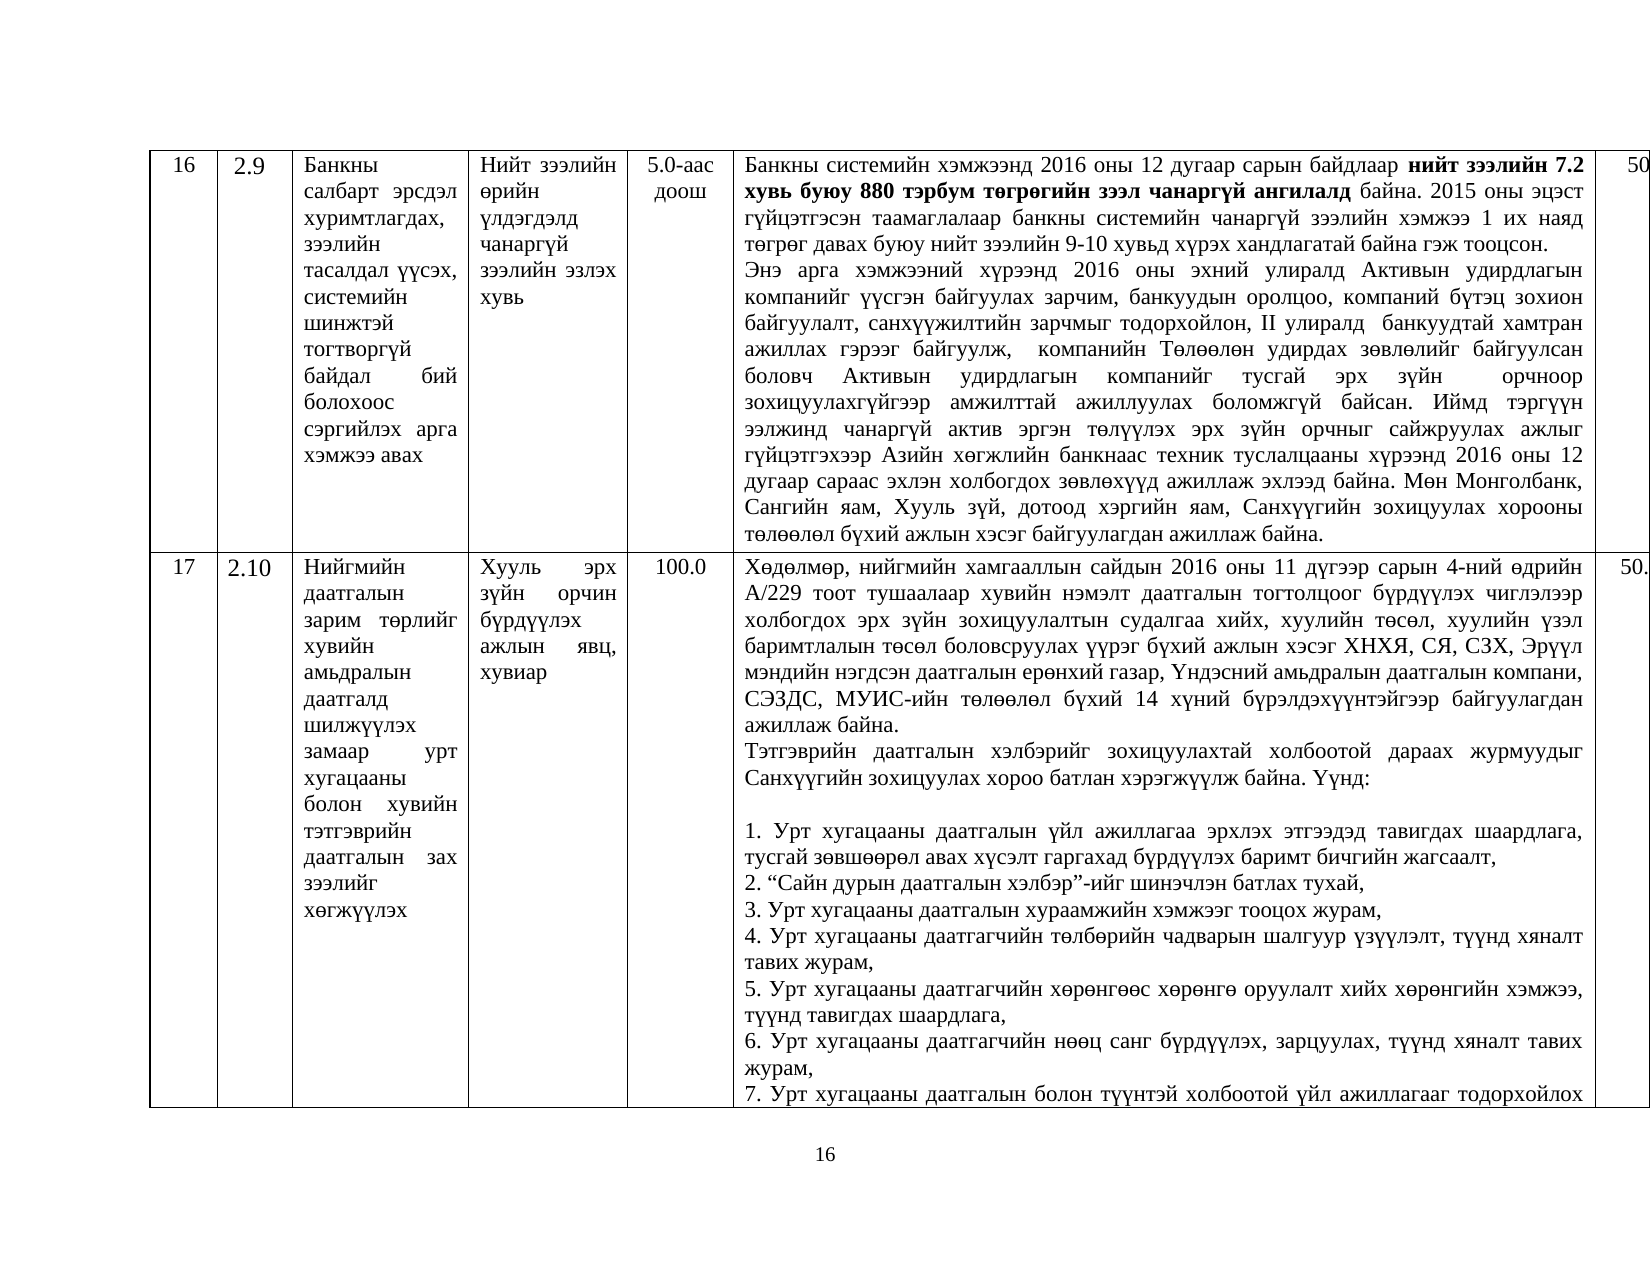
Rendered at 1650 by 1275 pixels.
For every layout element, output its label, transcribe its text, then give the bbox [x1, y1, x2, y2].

table_cell 5.0-аас доош [628, 151, 733, 552]
table_cell 17 [151, 553, 217, 1107]
table_cell Нийт зээлийн өрийн үлдэгдэлд чанаргүй зээлийн эзлэх хувь [469, 151, 627, 552]
table_cell 100.0 [628, 553, 733, 1107]
table_cell 2.9 [218, 151, 292, 552]
table_cell 50.0 [1596, 553, 1649, 1107]
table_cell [469, 553, 627, 1107]
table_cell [734, 553, 1595, 1107]
table_cell Банкны салбарт эрсдэл хуримтлагдах, зээлийн тасалдал үүсэх, системийн шинжтэй тогтворгүй байдал бий болохоос сэргийлэх арга хэмжээ авах [293, 151, 468, 552]
table_cell Банкны системийн хэмжээнд 2016 оны 12 дугаар сарын байдлаар нийт зээлийн 7.2 хувь буюу 880 тэрбум төгрөгийн зээл чанаргүй ангилалд байна. 2015 оны эцэст гүйцэтгэсэн таамаглалаар банкны системийн чанаргүй зээлийн хэмжээ 1 их наяд төгрөг давах буюу нийт зээлийн 9-10 хувьд хүрэх хандлагатай байна гэж тооцсон. Энэ арга хэмжээний хүрээнд 2016 оны эхний улиралд Активын удирдлагын компанийг үүсгэн байгуулах зарчим, банкуудын оролцоо, компаний бүтэц зохион байгуулалт, санхүүжилтийн зарчмыг тодорхойлон, II улиралд банкуудтай хамтран ажиллах гэрээг байгуулж, компанийн Төлөөлөн удирдах зөвлөлийг байгуулсан боловч Активын удирдлагын компанийг тусгай эрх зүйн орчноор зохицуулахгүйгээр амжилттай ажиллуулах боломжгүй байсан. Иймд тэргүүн ээлжинд чанаргүй актив эргэн төлүүлэх эрх зүйн орчныг сайжруулах ажлыг гүйцэтгэхээр Азийн хөгжлийн банкнаас техник туслалцааны хүрээнд 2016 оны 12 дугаар сараас эхлэн холбогдох зөвлөхүүд ажиллаж эхлээд байна. Мөн Монголбанк, Сангийн яам, Хууль зүй, дотоод хэргийн яам, Санхүүгийн зохицуулах хорооны төлөөлөл бүхий ажлын хэсэг байгуулагдан ажиллаж байна. [734, 151, 1595, 552]
table_cell 2.10 [218, 553, 292, 1107]
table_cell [293, 553, 468, 1107]
table_cell 50.0 [1596, 151, 1649, 552]
table_cell 16 [151, 151, 217, 552]
